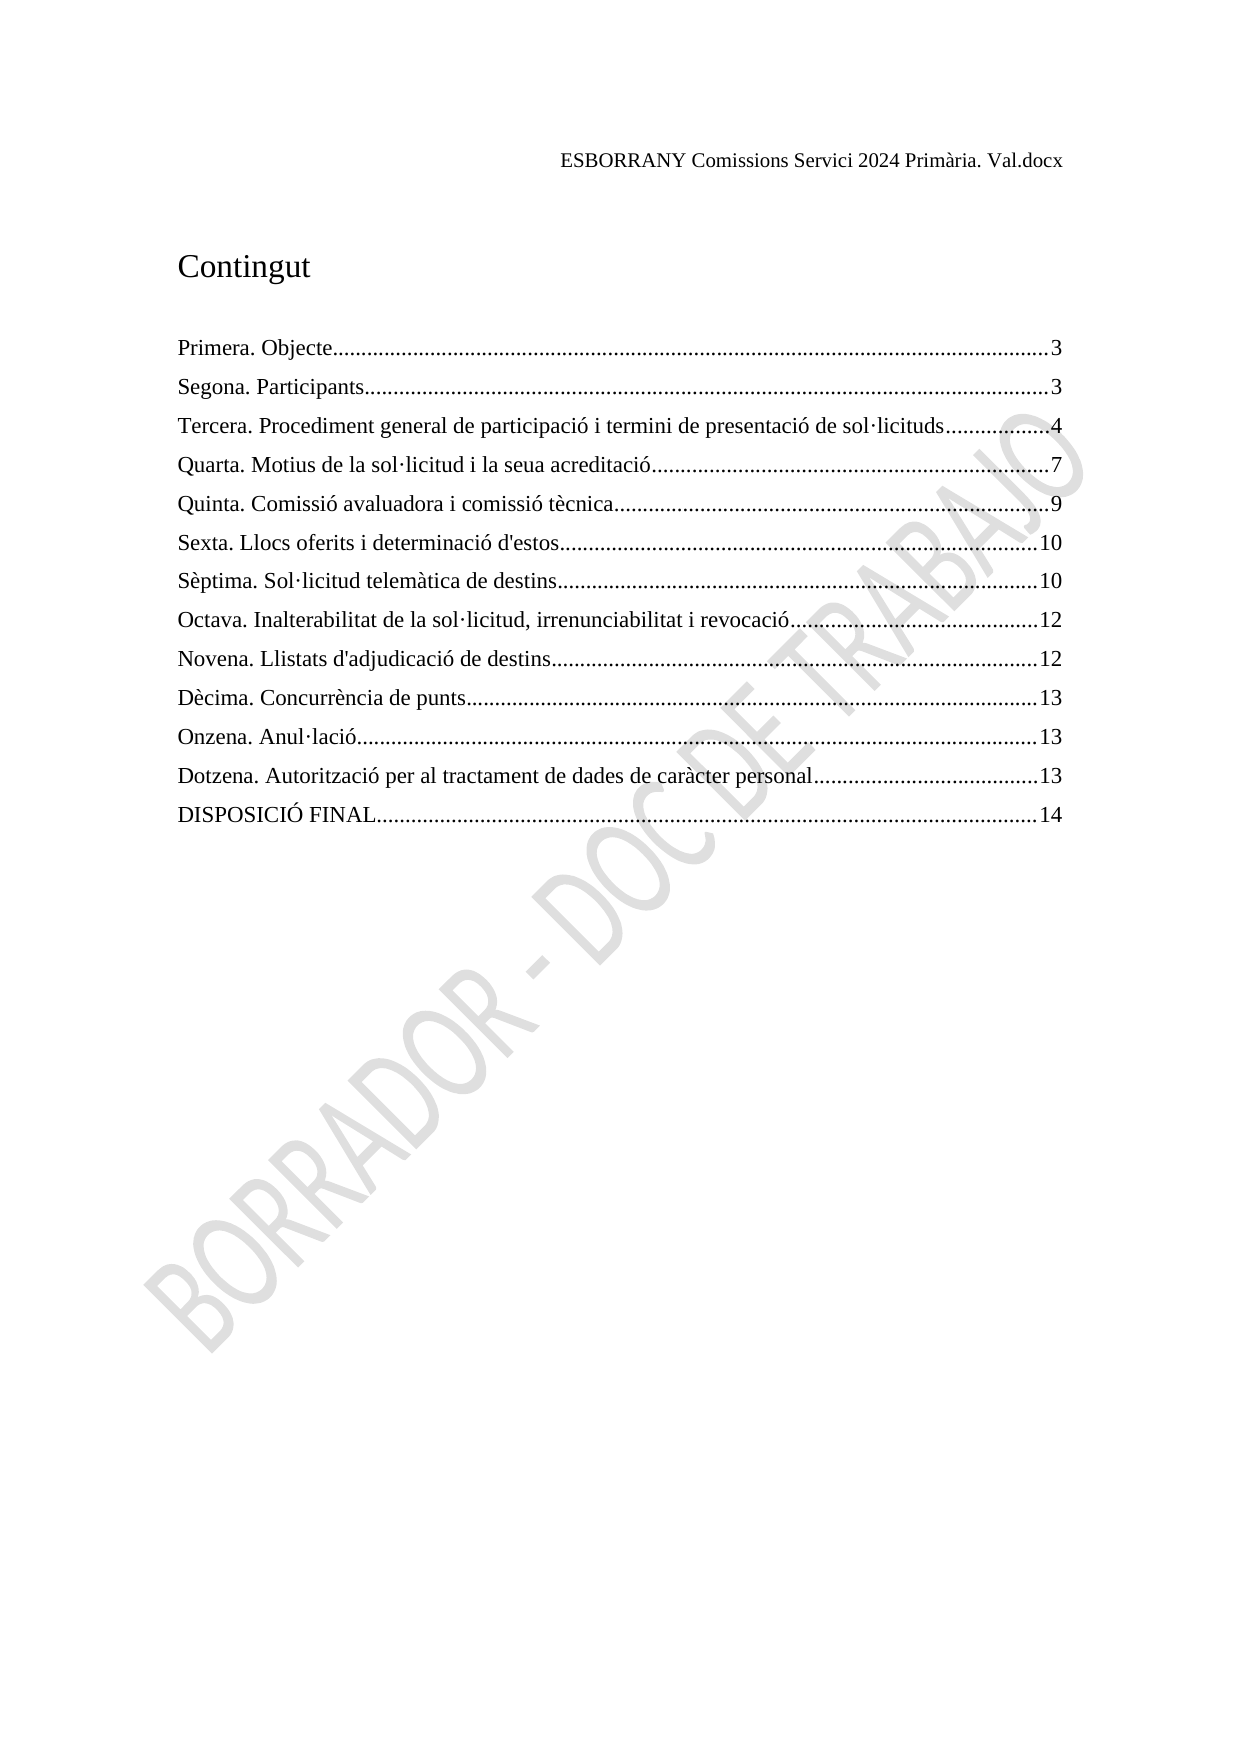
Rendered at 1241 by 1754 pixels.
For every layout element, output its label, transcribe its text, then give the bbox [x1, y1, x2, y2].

text ESBORRANY Comissions Servici 2024 Primària. Val.docx [177, 148, 1063, 172]
